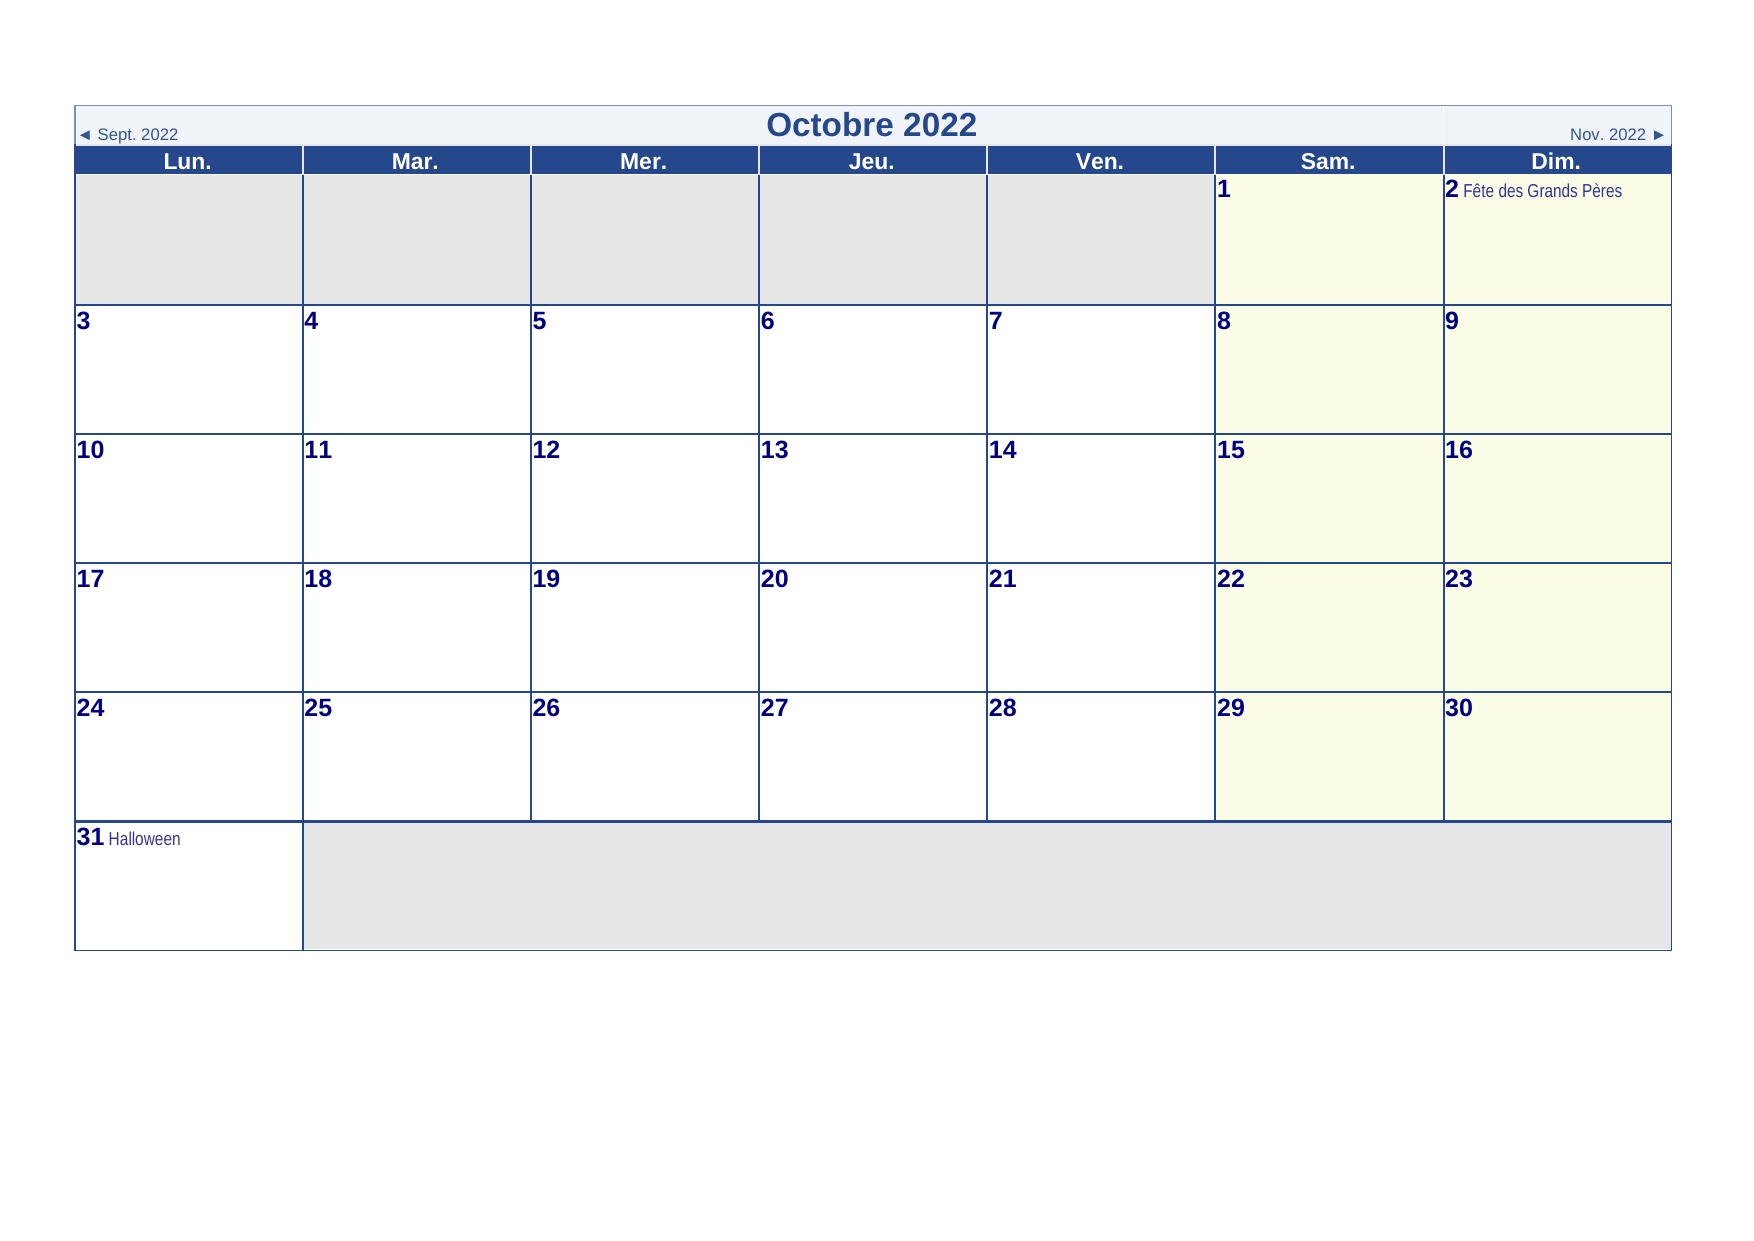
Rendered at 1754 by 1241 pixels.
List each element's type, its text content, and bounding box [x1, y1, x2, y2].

table_header ◄ Sept. 2022 [76, 106, 303, 144]
table_cell Sam. [1216, 146, 1443, 174]
table_cell 3 [76, 306, 302, 433]
table_cell Mer. [532, 146, 758, 174]
table_cell [988, 175, 1214, 304]
table_header Octobre 2022 [303, 106, 1443, 144]
table_cell 18 [304, 564, 530, 691]
table_cell 5 [532, 306, 758, 433]
table_cell 22 [1216, 564, 1443, 691]
table_cell 29 [1216, 693, 1443, 820]
table_cell [760, 175, 986, 304]
table_cell 11 [304, 435, 530, 562]
table_cell [76, 175, 302, 304]
table_cell 16 [1445, 435, 1671, 562]
table_cell 4 [304, 306, 530, 433]
table_cell 6 [760, 306, 986, 433]
table_cell Ven. [988, 146, 1214, 174]
table_cell 25 [304, 693, 530, 820]
table_cell 12 [532, 435, 758, 562]
table_cell 28 [988, 693, 1214, 820]
table_cell 14 [988, 435, 1214, 562]
table_header Nov. 2022 ► [1444, 106, 1671, 144]
table_cell [304, 175, 530, 304]
table_cell Dim. [1445, 146, 1671, 174]
table_cell 20 [760, 564, 986, 691]
table_cell 30 [1445, 693, 1671, 820]
table_cell 26 [532, 693, 758, 820]
table_cell 24 [76, 693, 302, 820]
table_cell Jeu. [760, 146, 986, 174]
table_cell 9 [1445, 306, 1671, 433]
table_cell 27 [760, 693, 986, 820]
table_cell 10 [76, 435, 302, 562]
table_cell 2 Fête des Grands Pères [1445, 175, 1671, 304]
table_cell [532, 175, 758, 304]
table_cell 7 [988, 306, 1214, 433]
table_cell 15 [1216, 435, 1443, 562]
table_cell 17 [76, 564, 302, 691]
table_cell 19 [532, 564, 758, 691]
table_cell 23 [1445, 564, 1671, 691]
table_cell 8 [1216, 306, 1443, 433]
table_cell Lun. [76, 146, 302, 174]
table_cell 1 [1216, 175, 1443, 304]
table_cell 13 [760, 435, 986, 562]
table_cell 31 Halloween [76, 823, 302, 949]
table_cell [304, 823, 1671, 949]
table_cell Mar. [304, 146, 530, 174]
table_cell 21 [988, 564, 1214, 691]
